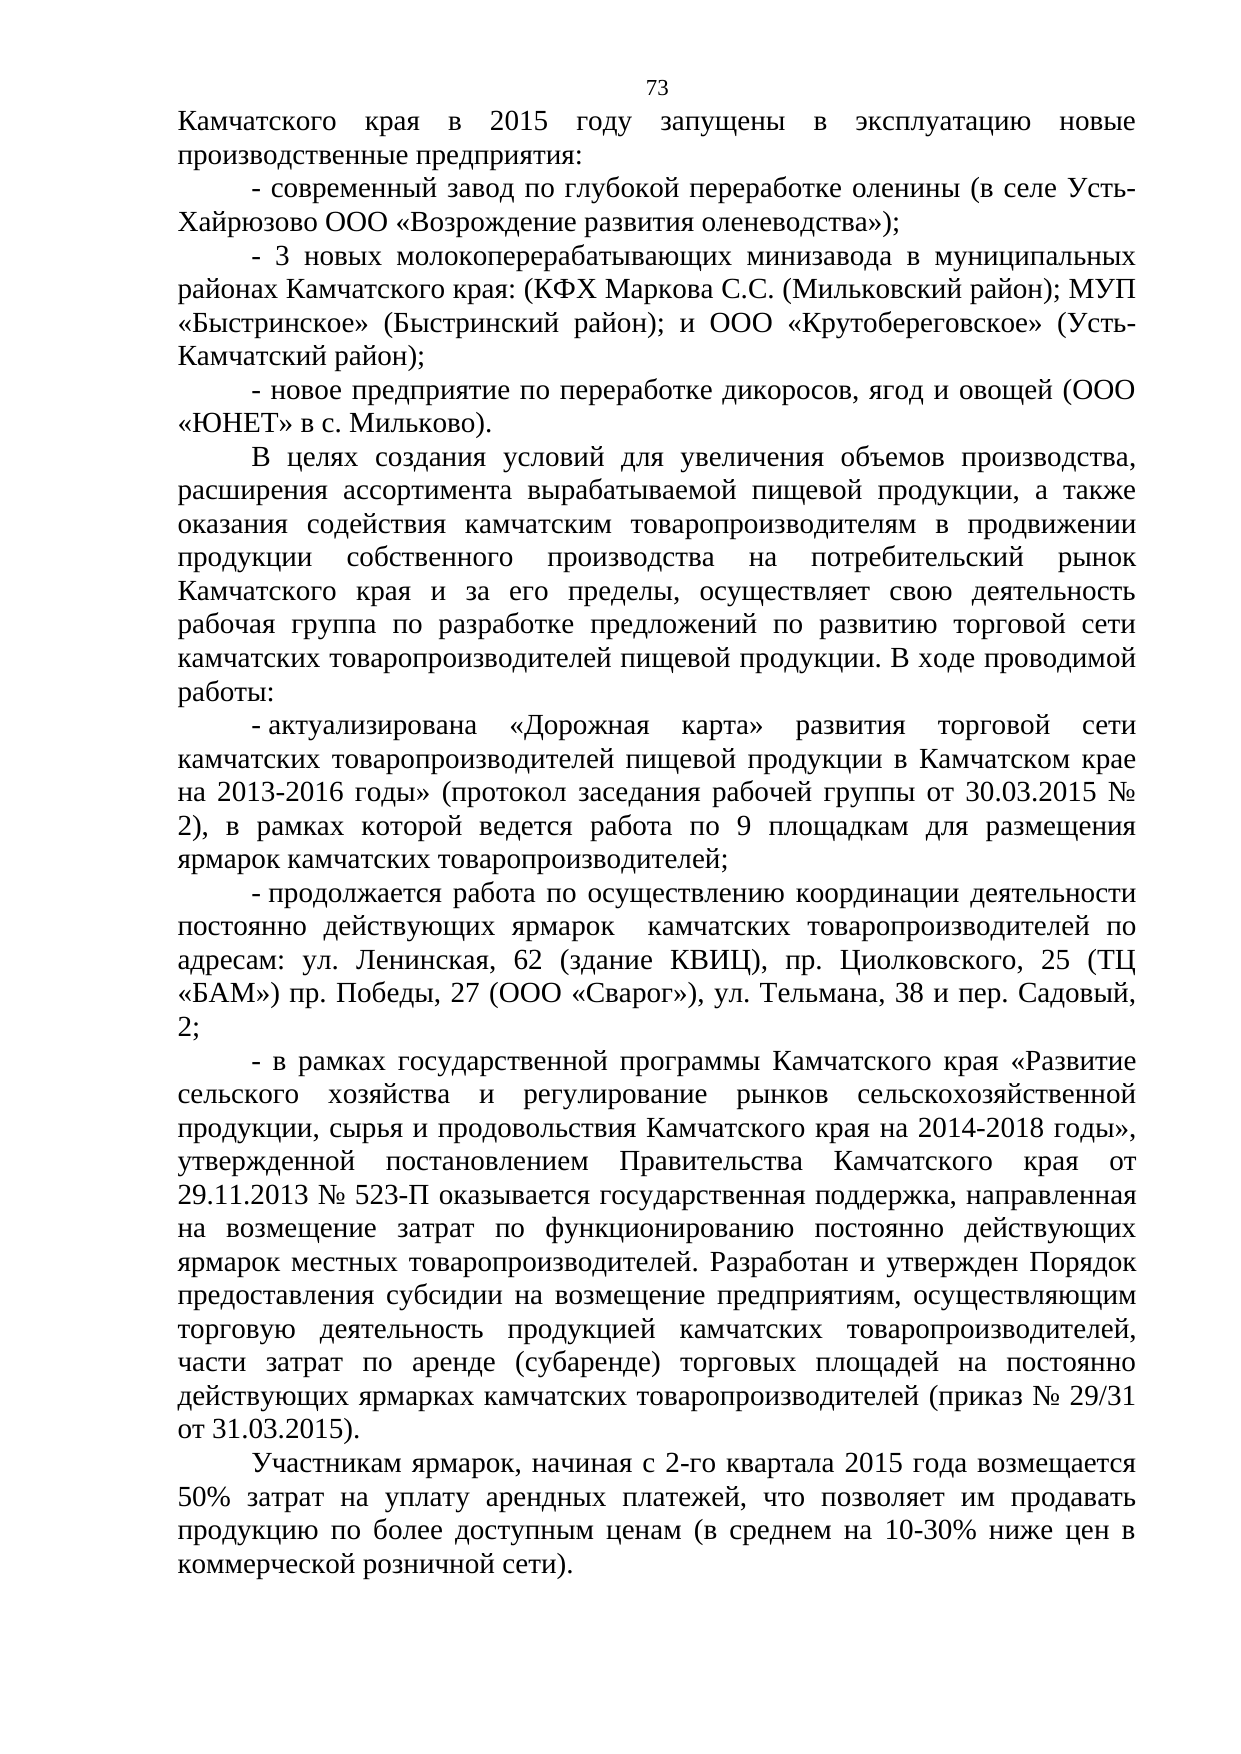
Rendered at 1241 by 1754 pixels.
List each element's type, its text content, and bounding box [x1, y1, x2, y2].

text Участникам ярмарок, начиная с 2-го квартала 2015 года возмещается 50% затрат на уплату арендных платежей, что позволяет им продавать продукцию по более доступным ценам (в среднем на 10-30% ниже цен в коммерческой розничной сети). [177, 1445, 1137, 1579]
text - продолжается работа по осуществлению координации деятельности постоянно действующих ярмарок камчатских товаропроизводителей по адресам: ул. Ленинская, 62 (здание КВИЦ), пр. Циолковского, 25 (ТЦ «БАМ») пр. Победы, 27 (ООО «Сварог»), ул. Тельмана, 38 и пер. Садовый, 2; [177, 875, 1137, 1043]
text - актуализирована «Дорожная карта» развития торговой сети камчатских товаропроизводителей пищевой продукции в Камчатском крае на 2013-2016 годы» (протокол заседания рабочей группы от 30.03.2015 № 2), в рамках которой ведется работа по 9 площадкам для размещения ярмарок камчатских товаропроизводителей; [177, 707, 1137, 875]
text - в рамках государственной программы Камчатского края «Развитие сельского хозяйства и регулирование рынков сельскохозяйственной продукции, сырья и продовольствия Камчатского края на 2014-2018 годы», утвержденной постановлением Правительства Камчатского края от 29.11.2013 № 523-П оказывается государственная поддержка, направленная на возмещение затрат по функционированию постоянно действующих ярмарок местных товаропроизводителей. Разработан и утвержден Порядок предоставления субсидии на возмещение предприятиям, осуществляющим торговую деятельность продукцией камчатских товаропроизводителей, части затрат по аренде (субаренде) торговых площадей на постоянно действующих ярмарках камчатских товаропроизводителей (приказ № 29/31 от 31.03.2015). [177, 1043, 1137, 1445]
text В целях создания условий для увеличения объемов производства, расширения ассортимента вырабатываемой пищевой продукции, а также оказания содействия камчатским товаропроизводителям в продвижении продукции собственного производства на потребительский рынок Камчатского края и за его пределы, осуществляет свою деятельность рабочая группа по разработке предложений по развитию торговой сети камчатских товаропроизводителей пищевой продукции. В ходе проводимой работы: [177, 439, 1137, 707]
text - 3 новых молокоперерабатывающих минизавода в муниципальных районах Камчатского края: (КФХ Маркова С.С. (Мильковский район); МУП «Быстринское» (Быстринский район); и ООО «Крутобереговское» (Усть-Камчатский район); [177, 238, 1137, 372]
text - новое предприятие по переработке дикоросов, ягод и овощей (ООО «ЮНЕТ» в с. Мильково). [177, 372, 1137, 439]
text - современный завод по глубокой переработке оленины (в селе Усть-Хайрюзово ООО «Возрождение развития оленеводства»); [177, 171, 1137, 238]
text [177, 103, 1137, 171]
